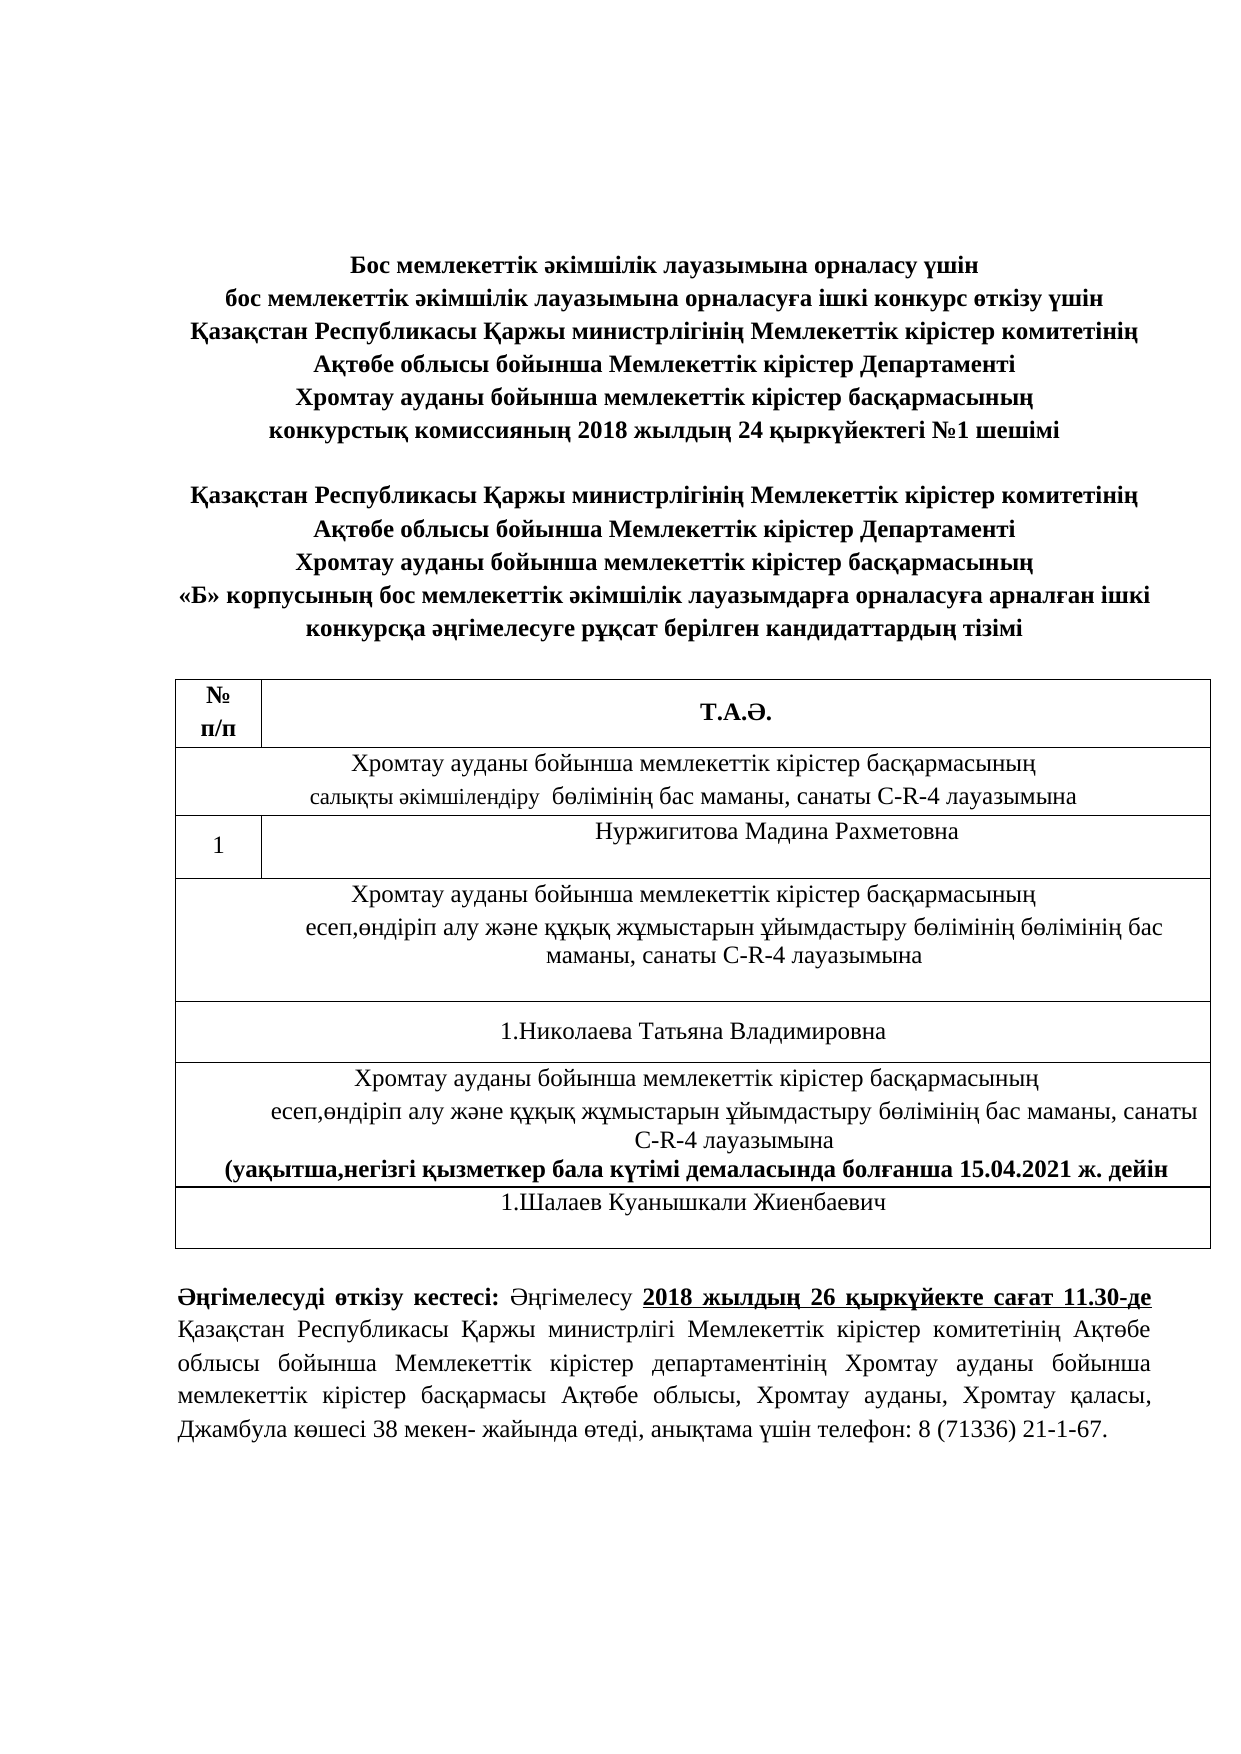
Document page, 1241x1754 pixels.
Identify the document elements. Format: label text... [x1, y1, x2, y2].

text Қазақстан Республикасы Қаржы министрлігінің Мемлекеттік кірістер комитетінің Ақтөбе облысы бойынша Мемлекеттік кірістер Департаменті [177, 316, 1152, 378]
table_cell Хромтау ауданы бойынша мемлекеттік кірістер басқармасының есеп,өндіріп алу және құқық жұмыстарын ұйымдастыру бөлімінің бас маманы, санаты С-R-4 лауазымына (уақытша,негізгі қызметкер бала күтімі демаласында болғанша 15.04.2021 ж. дейін [176, 1063, 1210, 1186]
table_header Т.А.Ә. [262, 680, 1210, 747]
table_cell Хромтау ауданы бойынша мемлекеттік кірістер басқармасының салықты әкімшілендіру бөлімінің бас маманы, санаты С-R-4 лауазымына [176, 748, 1210, 815]
text конкурстық комиссияның 2018 жылдың 24 қыркүйектегі №1 шешімі [177, 415, 1152, 444]
text Әңгімелесуді өткізу кестесі: Әңгімелесу 2018 жылдың 26 қыркүйекте сағат 11.30-де Қазақстан Республикасы Қаржы министрлігі Мемлекеттік кірістер комитетінің Ақтөбе облысы бойынша Мемлекеттік кірістер департаментінің Хромтау ауданы бойынша мемлекеттік кірістер басқармасы Ақтөбе облысы, Хромтау ауданы, Хромтау қаласы, Джамбула көшесі 38 мекен- жайында өтеді, анықтама үшін телефон: 8 (71336) 21-1-67. [177, 1282, 1152, 1442]
text бос мемлекеттік әкімшілік лауазымына орналасуға ішкі конкурс өткізу үшін [177, 283, 1152, 312]
text «Б» корпусының бос мемлекеттік әкімшілік лауазымдарға орналасуға арналған ішкі конкурсқа әңгімелесуге рұқсат берілген кандидаттардың тізімі [177, 580, 1152, 641]
table_cell Нуржигитова Мадина Рахметовна [262, 816, 1210, 878]
table_cell 1 [176, 816, 261, 878]
text Бос мемлекеттік әкімшілік лауазымына орналасу үшін [177, 250, 1152, 279]
text Қазақстан Республикасы Қаржы министрлігінің Мемлекеттік кірістер комитетінің Ақтөбе облысы бойынша Мемлекеттік кірістер Департаменті [177, 481, 1152, 542]
table_cell Хромтау ауданы бойынша мемлекеттік кірістер басқармасының есеп,өндіріп алу және құқық жұмыстарын ұйымдастыру бөлімінің бөлімінің бас маманы, санаты С-R-4 лауазымына [176, 879, 1210, 1001]
table_header № п/п [176, 680, 261, 747]
text Хромтау ауданы бойынша мемлекеттік кірістер басқармасының [177, 547, 1152, 575]
table_cell 1.Николаева Татьяна Владимировна [176, 1002, 1210, 1062]
text Хромтау ауданы бойынша мемлекеттік кірістер басқармасының [177, 382, 1152, 411]
table_cell 1.Шалаев Куанышкали Жиенбаевич [176, 1188, 1210, 1247]
